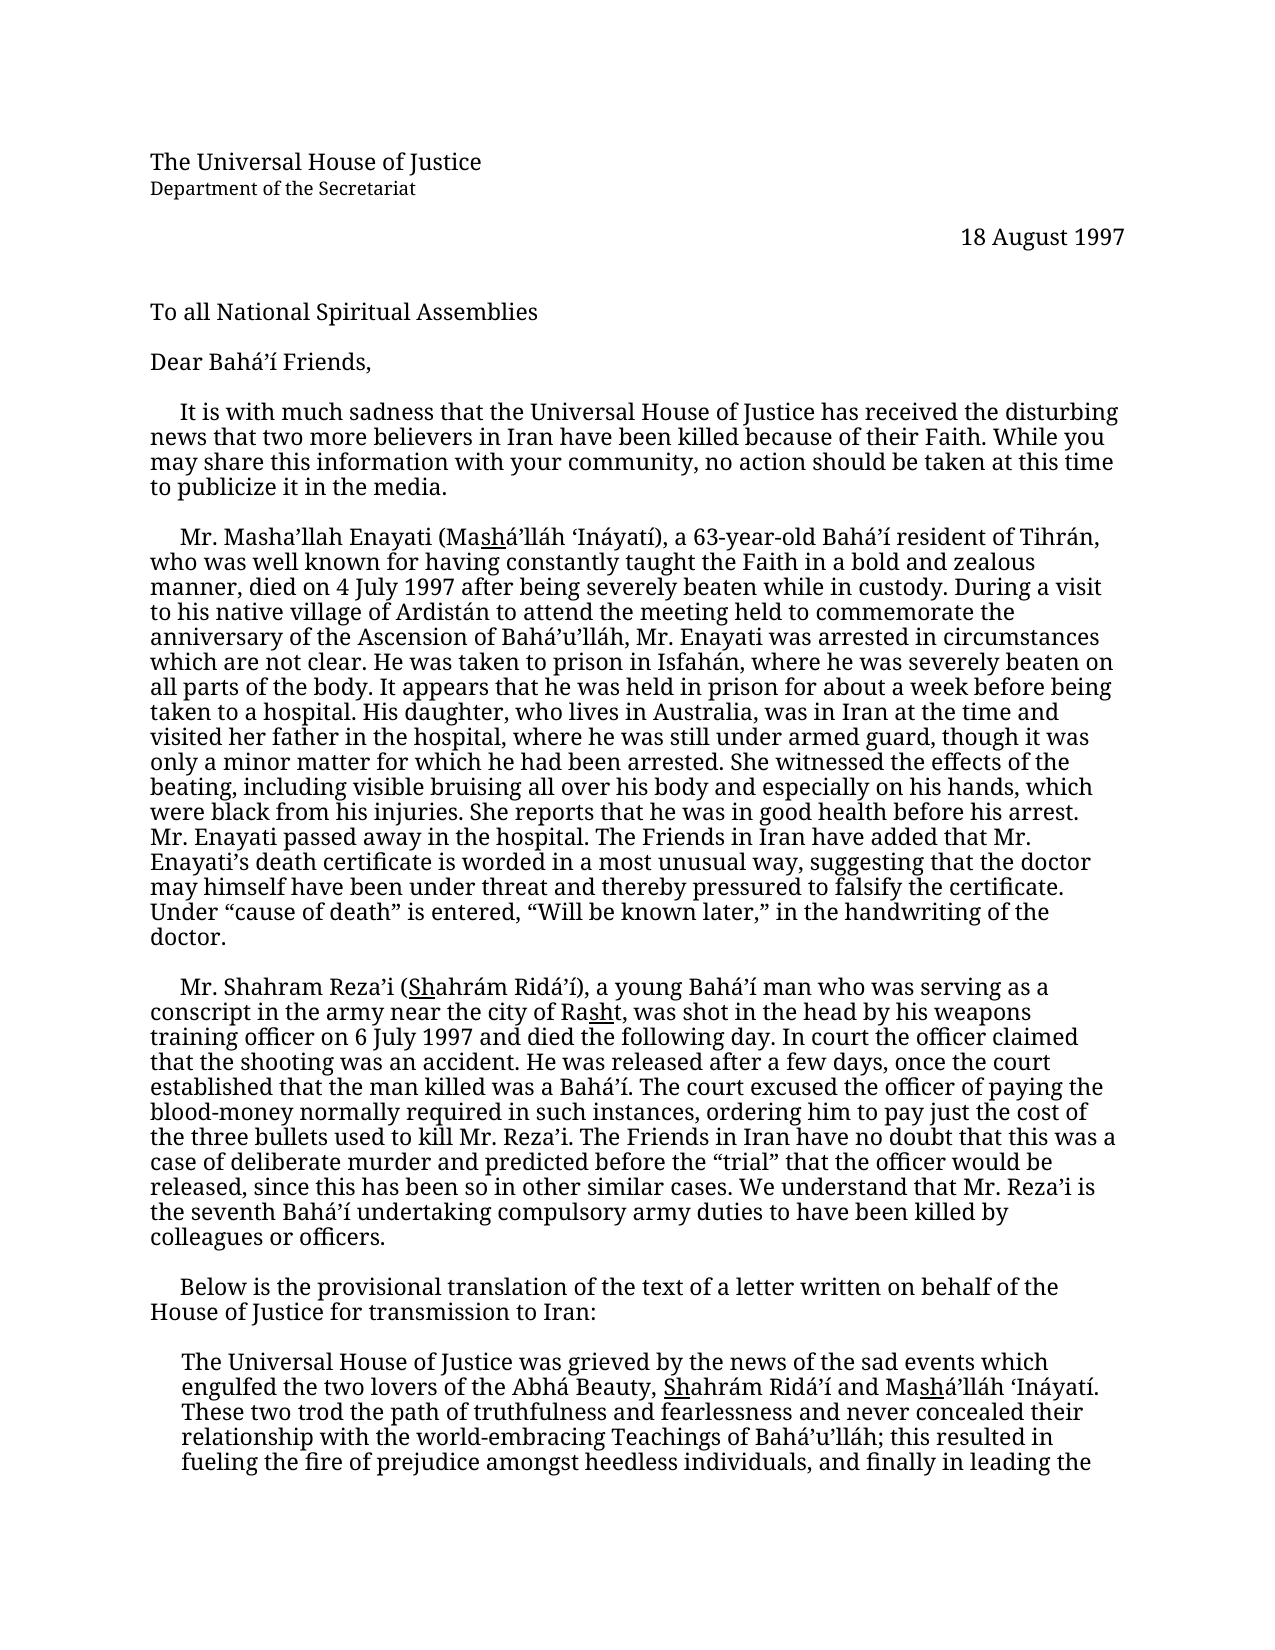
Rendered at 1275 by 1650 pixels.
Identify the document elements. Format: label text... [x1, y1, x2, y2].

text 18 August 1997 [150, 225, 1125, 250]
text Dear Bahá’í Friends, [150, 350, 1125, 375]
text Mr. Masha’llah Enayati (Mashá’lláh ‘Ináyatí), a 63-year-old Bahá’í resident of Tihrán, who was well known for having constantly taught the Faith in a bold and zealous manner, died on 4 July 1997 after being severely beaten while in custody. During a visit to his native village of Ardistán to attend the meeting held to commemorate the anniversary of the Ascension of Bahá’u’lláh, Mr. Enayati was arrested in circumstances which are not clear. He was taken to prison in Isfahán, where he was severely beaten on all parts of the body. It appears that he was held in prison for about a week before being taken to a hospital. His daughter, who lives in Australia, was in Iran at the time and visited her father in the hospital, where he was still under armed guard, though it was only a minor matter for which he had been arrested. She witnessed the effects of the beating, including visible bruising all over his body and especially on his hands, which were black from his injuries. She reports that he was in good health before his arrest. Mr. Enayati passed away in the hospital. The Friends in Iran have added that Mr. Enayati’s death certificate is worded in a most unusual way, suggesting that the doctor may himself have been under threat and thereby pressured to falsify the certificate. Under “cause of death” is entered, “Will be known later,” in the handwriting of the doctor. [150, 525, 1125, 950]
text Mr. Shahram Reza’i (Shahrám Ridá’í), a young Bahá’í man who was serving as a conscript in the army near the city of Rasht, was shot in the head by his weapons training officer on 6 July 1997 and died the following day. In court the officer claimed that the shooting was an accident. He was released after a few days, once the court established that the man killed was a Bahá’í. The court excused the officer of paying the blood-money normally required in such instances, ordering him to pay just the cost of the three bullets used to kill Mr. Reza’i. The Friends in Iran have no doubt that this was a case of deliberate murder and predicted before the “trial” that the officer would be released, since this has been so in other similar cases. We understand that Mr. Reza’i is the seventh Bahá’í undertaking compulsory army duties to have been killed by colleagues or officers. [150, 975, 1125, 1250]
text It is with much sadness that the Universal House of Justice has received the disturbing news that two more believers in Iran have been killed because of their Faith. While you may share this information with your community, no action should be taken at this time to publicize it in the media. [150, 400, 1125, 500]
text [181, 1350, 1125, 1475]
text Below is the provisional translation of the text of a letter written on behalf of the House of Justice for transmission to Iran: [150, 1275, 1125, 1325]
text To all National Spiritual Assemblies [150, 300, 1125, 325]
